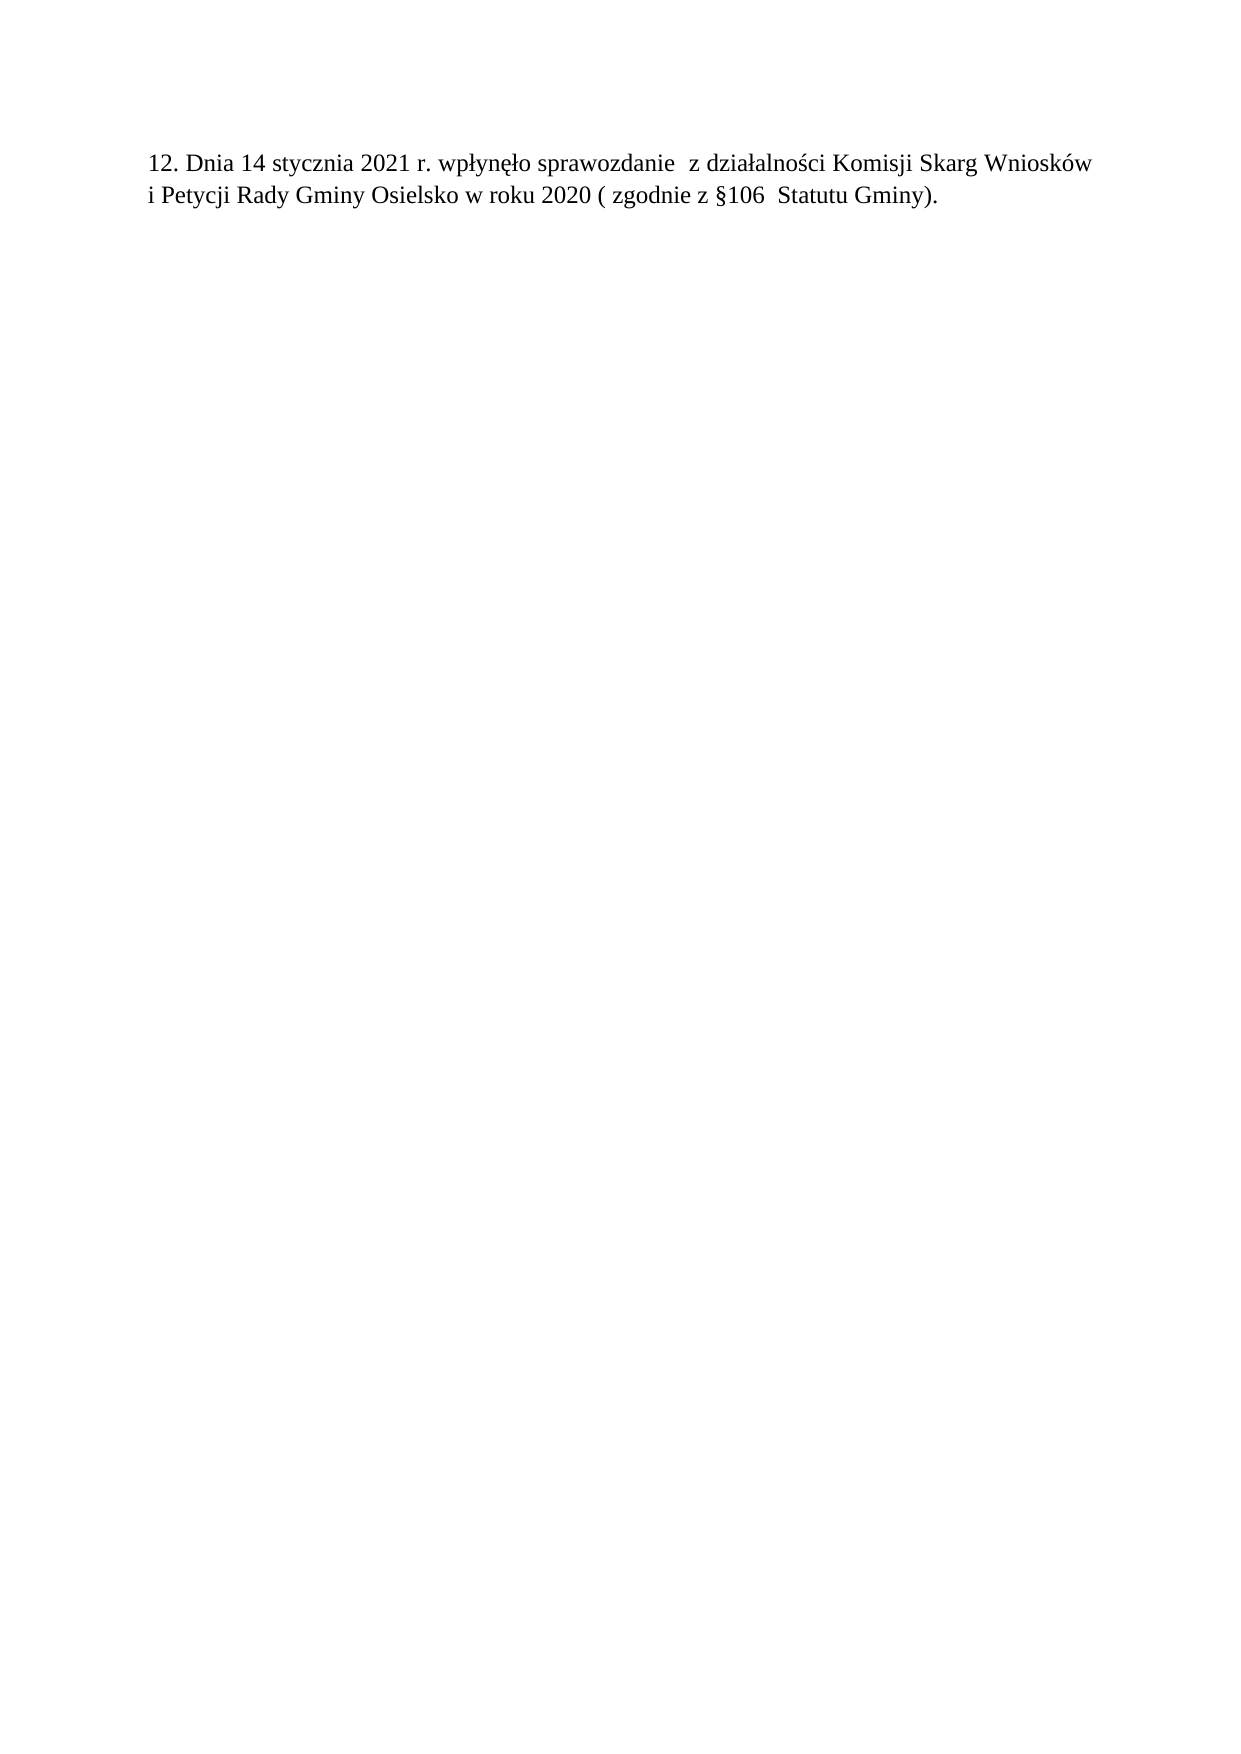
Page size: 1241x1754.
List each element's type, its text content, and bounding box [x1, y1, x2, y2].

text 12. Dnia 14 stycznia 2021 r. wpłynęło sprawozdanie z działalności Komisji Skarg Wniosków i Petycji Rady Gminy Osielsko w roku 2020 ( zgodnie z §106 Statutu Gminy). [148, 148, 1093, 209]
